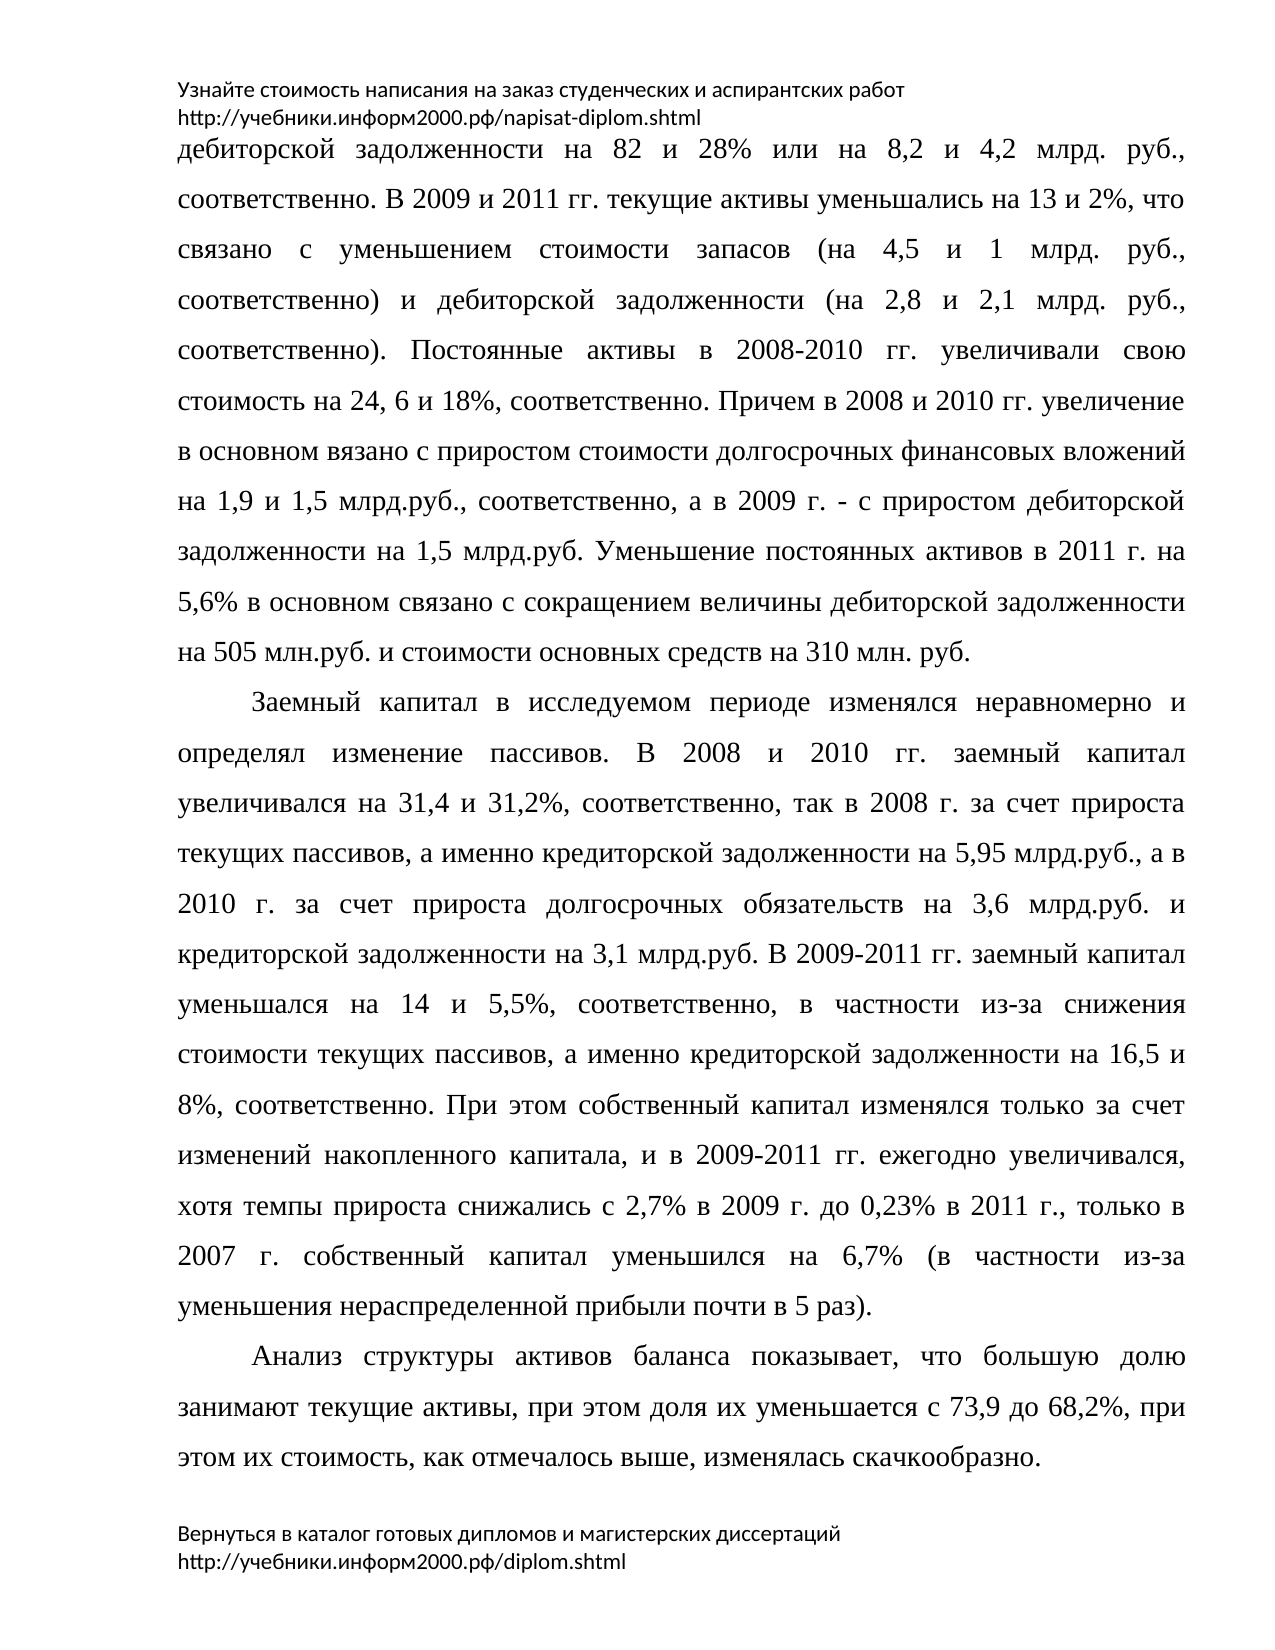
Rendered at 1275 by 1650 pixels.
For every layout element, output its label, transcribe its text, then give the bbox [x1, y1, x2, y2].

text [177, 131, 1186, 668]
text Заемный капитал в исследуемом периоде изменялся неравномерно и определял изменение пассивов. В 2008 и 2010 гг. заемный капитал увеличивался на 31,4 и 31,2%, соответственно, так в 2008 г. за счет прироста текущих пассивов, а именно кредиторской задолженности на 5,95 млрд.руб., а в 2010 г. за счет прироста долгосрочных обязательств на 3,6 млрд.руб. и кредиторской задолженности на 3,1 млрд.руб. В 2009-2011 гг. заемный капитал уменьшался на 14 и 5,5%, соответственно, в частности из-за снижения стоимости текущих пассивов, а именно кредиторской задолженности на 16,5 и 8%, соответственно. При этом собственный капитал изменялся только за счет изменений накопленного капитала, и в 2009-2011 гг. ежегодно увеличивался, хотя темпы прироста снижались с 2,7% в 2009 г. до 0,23% в 2011 г., только в 2007 г. собственный капитал уменьшился на 6,7% (в частности из-за уменьшения нераспределенной прибыли почти в 5 раз). [177, 684, 1186, 1322]
text Анализ структуры активов баланса показывает, что большую долю занимают текущие активы, при этом доля их уменьшается с 73,9 до 68,2%, при этом их стоимость, как отмечалось выше, изменялась скачкообразно. [177, 1338, 1186, 1473]
